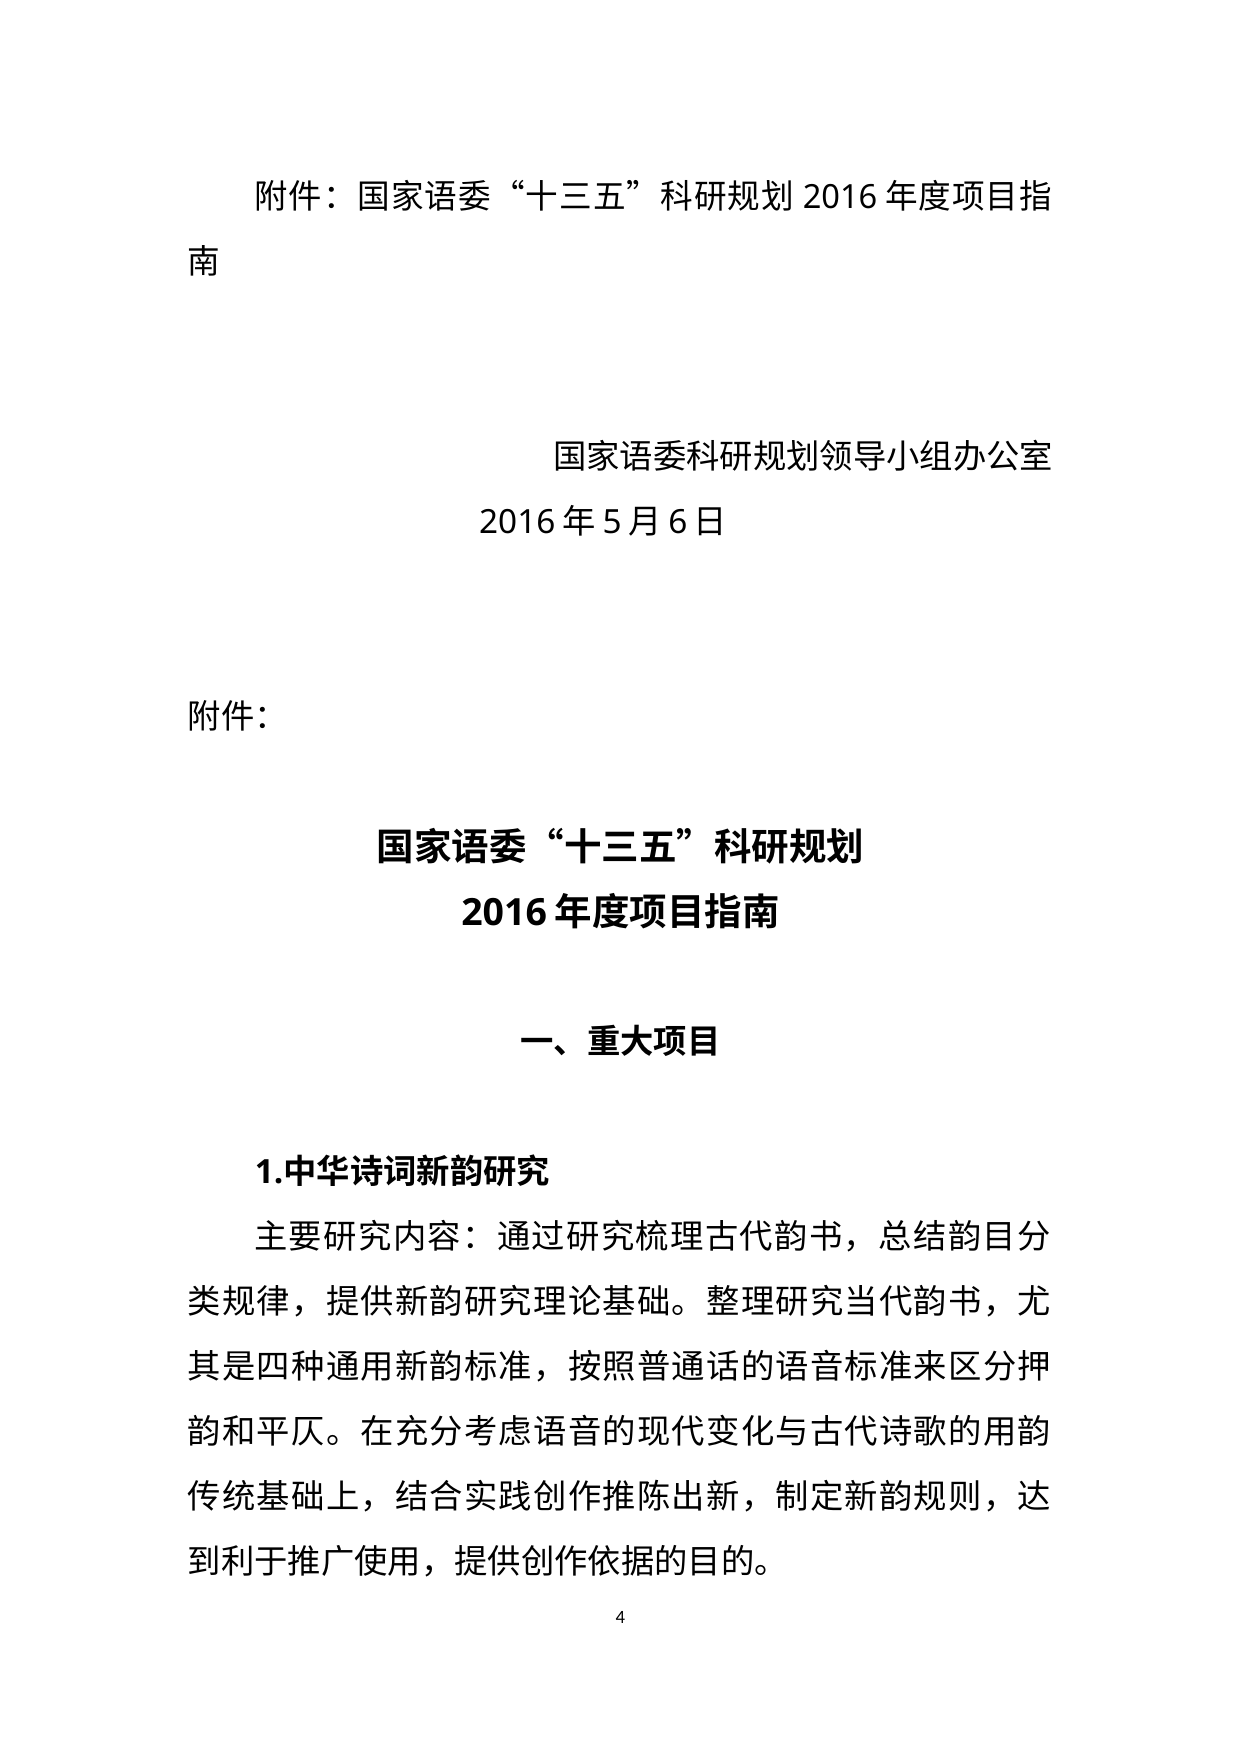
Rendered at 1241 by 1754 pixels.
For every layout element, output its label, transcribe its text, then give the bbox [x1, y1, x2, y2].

text 1.中华诗词新韵研究 [187, 1137, 1053, 1202]
text 附件：国家语委“十三五”科研规划2016年度项目指南 [187, 162, 1053, 292]
text 2016年5月6日 [187, 487, 1053, 552]
text 国家语委“十三五”科研规划 [187, 812, 1053, 877]
text 主要研究内容：通过研究梳理古代韵书，总结韵目分类规律，提供新韵研究理论基础。整理研究当代韵书，尤其是四种通用新韵标准，按照普通话的语音标准来区分押韵和平仄。在充分考虑语音的现代变化与古代诗歌的用韵传统基础上，结合实践创作推陈出新，制定新韵规则，达到利于推广使用，提供创作依据的目的。 [187, 1202, 1053, 1592]
text 附件： [187, 682, 1053, 747]
text 一、重大项目 [187, 1007, 1053, 1072]
text 国家语委科研规划领导小组办公室 [187, 422, 1053, 487]
text 2016年度项目指南 [187, 877, 1053, 942]
